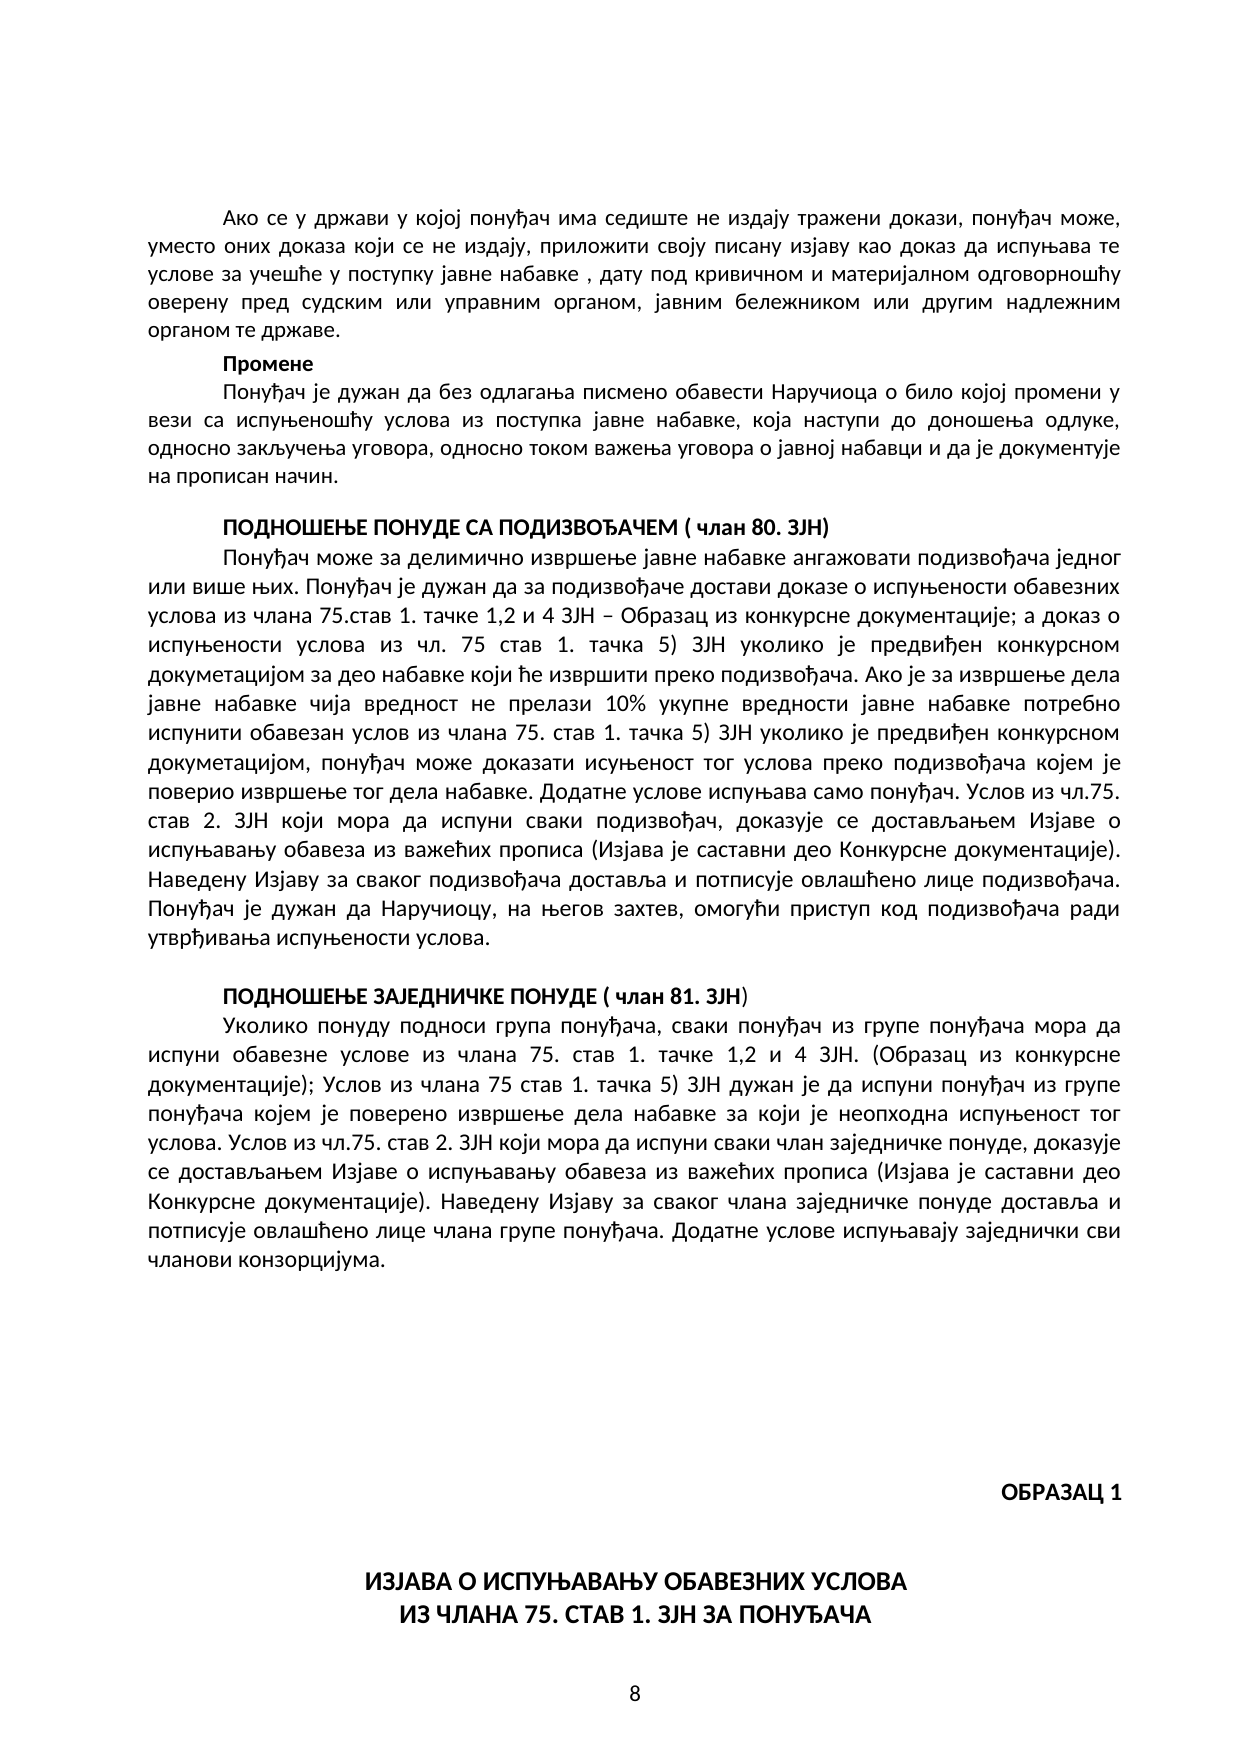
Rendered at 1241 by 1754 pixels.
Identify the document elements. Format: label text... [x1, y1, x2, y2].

text Уколико понуду подноси група понуђача, сваки понуђач из групе понуђача мора да испуни обавезне услове из члана 75. став 1. тачке 1,2 и 4 ЗЈН. (Образац из конкурсне документације); Услов из члана 75 став 1. тачка 5) ЗЈН дужан је да испуни понуђач из групе понуђача којем је поверено извршење дела набавке за који је неопходна испуњеност тог услова. Услов из чл.75. став 2. ЗЈН који мора да испуни сваки члан заједничке понуде, доказује се достављањем Изјаве о испуњавању обавеза из важећих прописа (Изјава је саставни део Конкурсне документације). Наведену Изјаву за сваког члана заједничке понуде доставља и потписује овлашћено лице члана групе понуђача. Додатне услове испуњавају заједнички сви чланови конзорцијума. [148, 1010, 1122, 1273]
text Ако се у држави у којој понуђач има седиште не издају тражени докази, понуђач може, уместо оних доказа који се не издају, приложити своју писану изјаву као доказ да испуњава те услове за учешће у поступку јавне набавке , дату под кривичном и материјалном одговорношћу оверену пред судским или управним органом, јавним бележником или другим надлежним органом те државе. [148, 203, 1122, 343]
text ИЗ ЧЛАНА 75. СТАВ 1. ЗЈН ЗА ПОНУЂАЧА [148, 1597, 1123, 1630]
text Понуђач може за делимично извршење јавне набавке ангажовати подизвођача једног или више њих. Понуђач је дужан да за подизвођаче достави доказе о испуњености обавезних услова из члана 75.став 1. тачке 1,2 и 4 ЗЈН – Образац из конкурсне документације; а доказ о испуњености услова из чл. 75 став 1. тачка 5) ЗЈН уколико је предвиђен конкурсном докуметацијом за део набавке који ће извршити преко подизвођача. Ако је за извршење дела јавне набавке чија вредност не прелази 10% укупне вредности јавне набавке потребно испунити обавезан услов из члана 75. став 1. тачка 5) ЗЈН уколико је предвиђен конкурсном докуметацијом, понуђач може доказати исуњеност тог услова преко подизвођача којем је поверио извршење тог дела набавке. Додатне услове испуњава само понуђач. Услов из чл.75. став 2. ЗЈН који мора да испуни сваки подизвођач, доказује се достављањем Изјаве о испуњавању обавеза из важећих прописа (Изјава је саставни део Конкурсне документације). Наведену Изјаву за сваког подизвођача доставља и потписује овлашћено лице подизвођача. Понуђач је дужан да Наручиоцу, на његов захтев, омогући приступ код подизвођача ради утврђивања испуњености услова. [148, 542, 1122, 952]
text ПОДНОШЕЊЕ ПОНУДЕ СА ПОДИЗВОЂАЧЕМ ( члан 80. ЗЈН) [148, 512, 1122, 542]
text ИЗЈАВА О ИСПУЊАВАЊУ ОБАВЕЗНИХ УСЛОВА [150, 1567, 1122, 1597]
text Понуђач је дужан да без одлагања писмено обавести Наручиоца о било којој промени у вези са испуњеношћу услова из поступка јавне набавке, која наступи до доношења одлуке, односно закључења уговора, односно током важења уговора о јавној набавци и да је документује на прописан начин. [148, 377, 1122, 489]
text Промене [148, 349, 1122, 377]
text ПОДНОШЕЊЕ ЗАЈЕДНИЧКЕ ПОНУДЕ ( члан 81. ЗЈН) [148, 981, 1122, 1010]
text ОБРАЗАЦ 1 [150, 1478, 1122, 1506]
